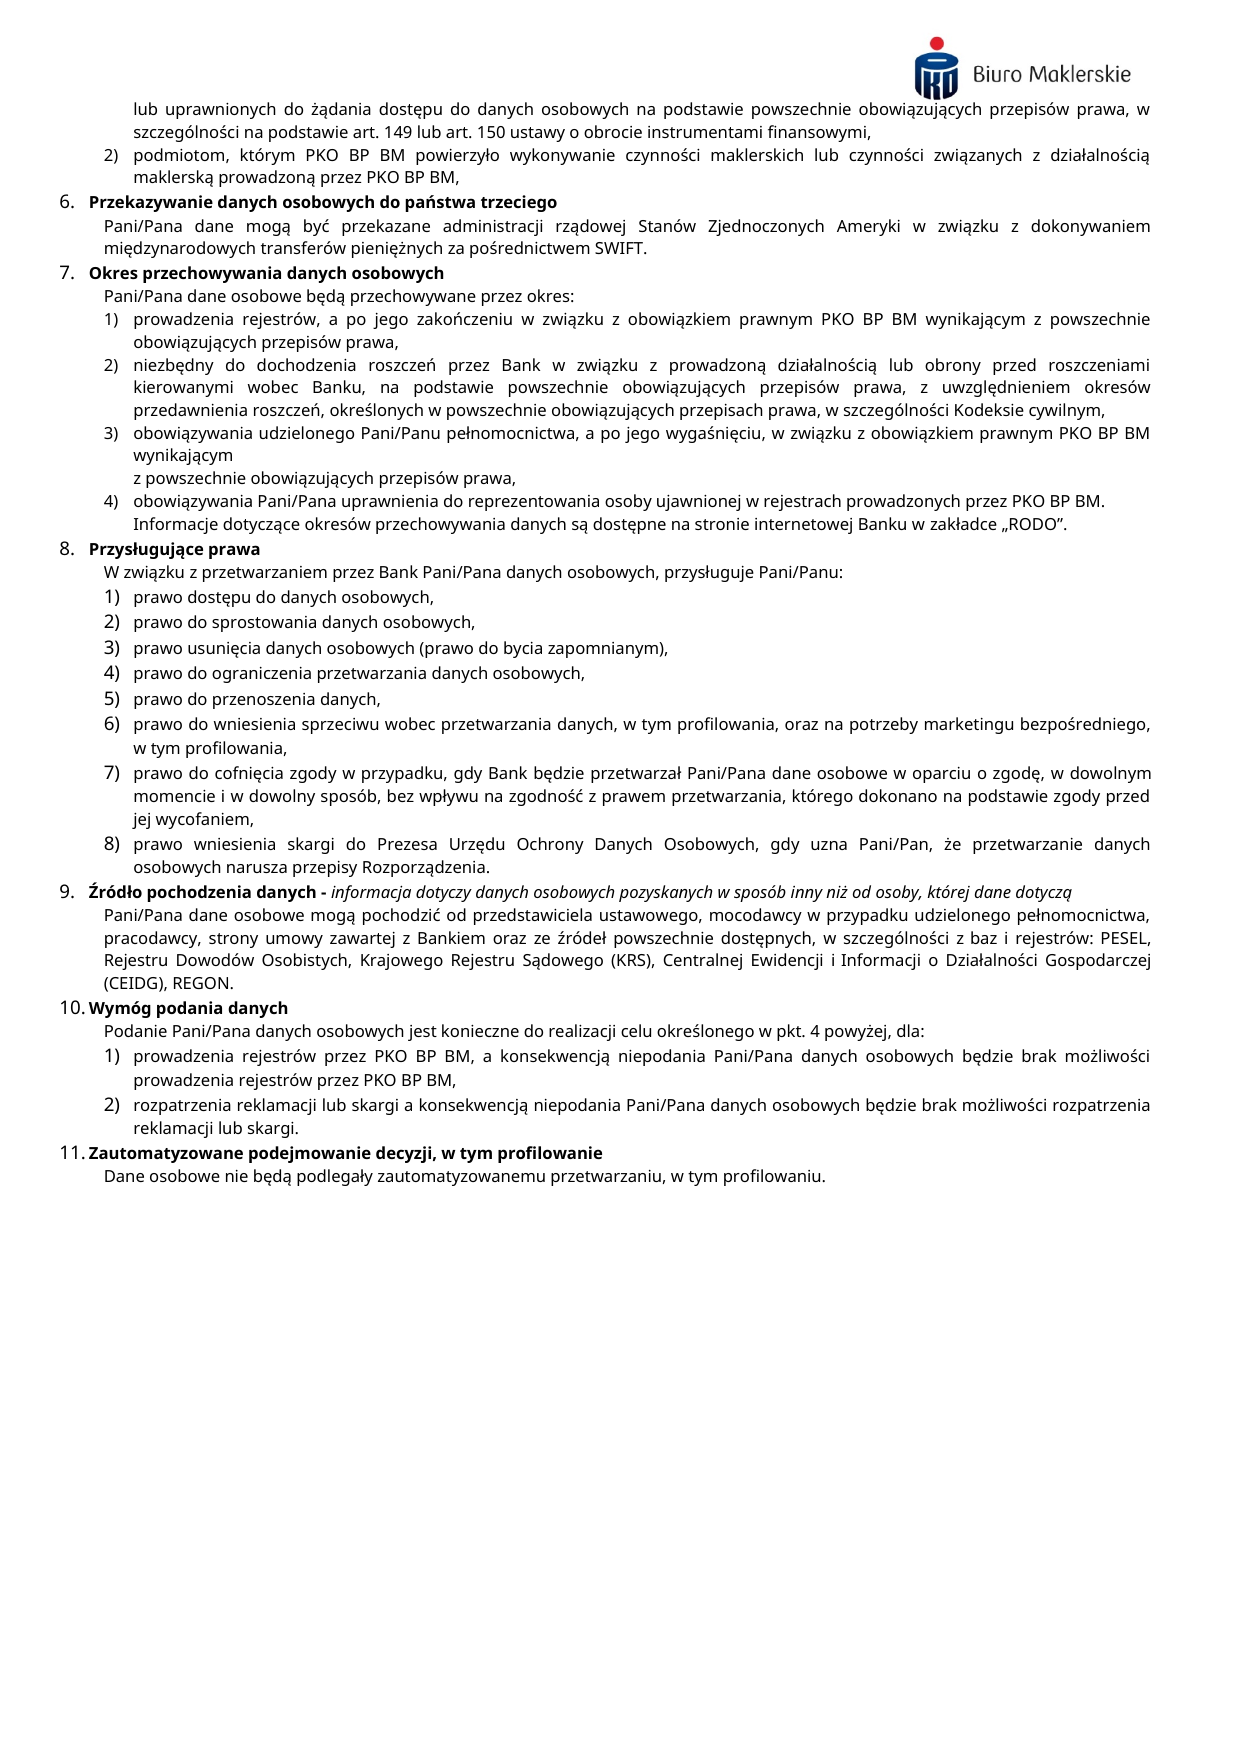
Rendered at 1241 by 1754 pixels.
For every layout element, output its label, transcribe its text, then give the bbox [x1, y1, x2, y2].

list prawo usunięcia danych osobowych (prawo do bycia zapomnianym), [103, 634, 1152, 660]
list Zautomatyzowane podejmowanie decyzji, w tym profilowanie [59, 1139, 1152, 1165]
list Okres przechowywania danych osobowych [59, 259, 1152, 285]
list prawo do sprostowania danych osobowych, [103, 609, 1152, 634]
text Informacje dotyczące okresów przechowywania danych są dostępne na stronie internetowej Banku w zakładce „RODO”. [133, 512, 1152, 535]
list prawo do cofnięcia zgody w przypadku, gdy Bank będzie przetwarzał Pani/Pana dane osobowe w oparciu o zgodę, w dowolnym momencie i w dowolny sposób, bez wpływu na zgodność z prawem przetwarzania, którego dokonano na podstawie zgody przed jej wycofaniem, [103, 759, 1152, 830]
text Dane osobowe nie będą podlegały zautomatyzowanemu przetwarzaniu, w tym profilowaniu. [103, 1165, 1152, 1187]
text Pani/Pana dane mogą być przekazane administracji rządowej Stanów Zjednoczonych Ameryki w związku z dokonywaniem międzynarodowych transferów pieniężnych za pośrednictwem SWIFT. [103, 214, 1152, 259]
list prowadzenia rejestrów przez PKO BP BM, a konsekwencją niepodania Pani/Pana danych osobowych będzie brak możliwości prowadzenia rejestrów przez PKO BP BM, [103, 1043, 1152, 1091]
text Pani/Pana dane osobowe mogą pochodzić od przedstawiciela ustawowego, mocodawcy w przypadku udzielonego pełnomocnictwa, pracodawcy, strony umowy zawartej z Bankiem oraz ze źródeł powszechnie dostępnych, w szczególności z baz i rejestrów: PESEL, Rejestru Dowodów Osobistych, Krajowego Rejestru Sądowego (KRS), Centralnej Ewidencji i Informacji o Działalności Gospodarczej (CEIDG), REGON. [103, 904, 1152, 994]
list rozpatrzenia reklamacji lub skargi a konsekwencją niepodania Pani/Pana danych osobowych będzie brak możliwości rozpatrzenia reklamacji lub skargi. [103, 1091, 1152, 1139]
list obowiązywania udzielonego Pani/Panu pełnomocnictwa, a po jego wygaśnięciu, w związku z obowiązkiem prawnym PKO BP BM wynikającym z powszechnie obowiązujących przepisów prawa, [103, 421, 1152, 489]
text Pani/Pana dane osobowe będą przechowywane przez okres: [103, 285, 1152, 308]
picture [852, 0, 1193, 143]
list Przysługujące prawa [59, 535, 1152, 560]
list prowadzenia rejestrów, a po jego zakończeniu w związku z obowiązkiem prawnym PKO BP BM wynikającym z powszechnie obowiązujących przepisów prawa, [103, 308, 1152, 353]
list prawo do przenoszenia danych, [103, 685, 1152, 711]
list Wymóg podania danych [59, 994, 1152, 1020]
list prawo do ograniczenia przetwarzania danych osobowych, [103, 660, 1152, 685]
list obowiązywania Pani/Pana uprawnienia do reprezentowania osoby ujawnionej w rejestrach prowadzonych przez PKO BP BM. [103, 489, 1152, 512]
list niezbędny do dochodzenia roszczeń przez Bank w związku z prowadzoną działalnością lub obrony przed roszczeniami kierowanymi wobec Banku, na podstawie powszechnie obowiązujących przepisów prawa, z uwzględnieniem okresów przedawnienia roszczeń, określonych w powszechnie obowiązujących przepisach prawa, w szczególności Kodeksie cywilnym, [103, 353, 1152, 421]
text Podanie Pani/Pana danych osobowych jest konieczne do realizacji celu określonego w pkt. 4 powyżej, dla: [103, 1020, 1152, 1043]
list podmiotom, którym PKO BP BM powierzyło wykonywanie czynności maklerskich lub czynności związanych z działalnością maklerską prowadzoną przez PKO BP BM, [103, 143, 1152, 189]
list prawo wniesienia skargi do Prezesa Urzędu Ochrony Danych Osobowych, gdy uzna Pani/Pan, że przetwarzanie danych osobowych narusza przepisy Rozporządzenia. [103, 830, 1152, 878]
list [103, 98, 1152, 143]
list Źródło pochodzenia danych - informacja dotyczy danych osobowych pozyskanych w sposób inny niż od osoby, której dane dotyczą [59, 878, 1152, 904]
list prawo do wniesienia sprzeciwu wobec przetwarzania danych, w tym profilowania, oraz na potrzeby marketingu bezpośredniego, w tym profilowania, [103, 711, 1152, 759]
list Przekazywanie danych osobowych do państwa trzeciego [59, 189, 1152, 214]
list prawo dostępu do danych osobowych, [103, 583, 1152, 609]
text W związku z przetwarzaniem przez Bank Pani/Pana danych osobowych, przysługuje Pani/Panu: [103, 560, 1152, 583]
